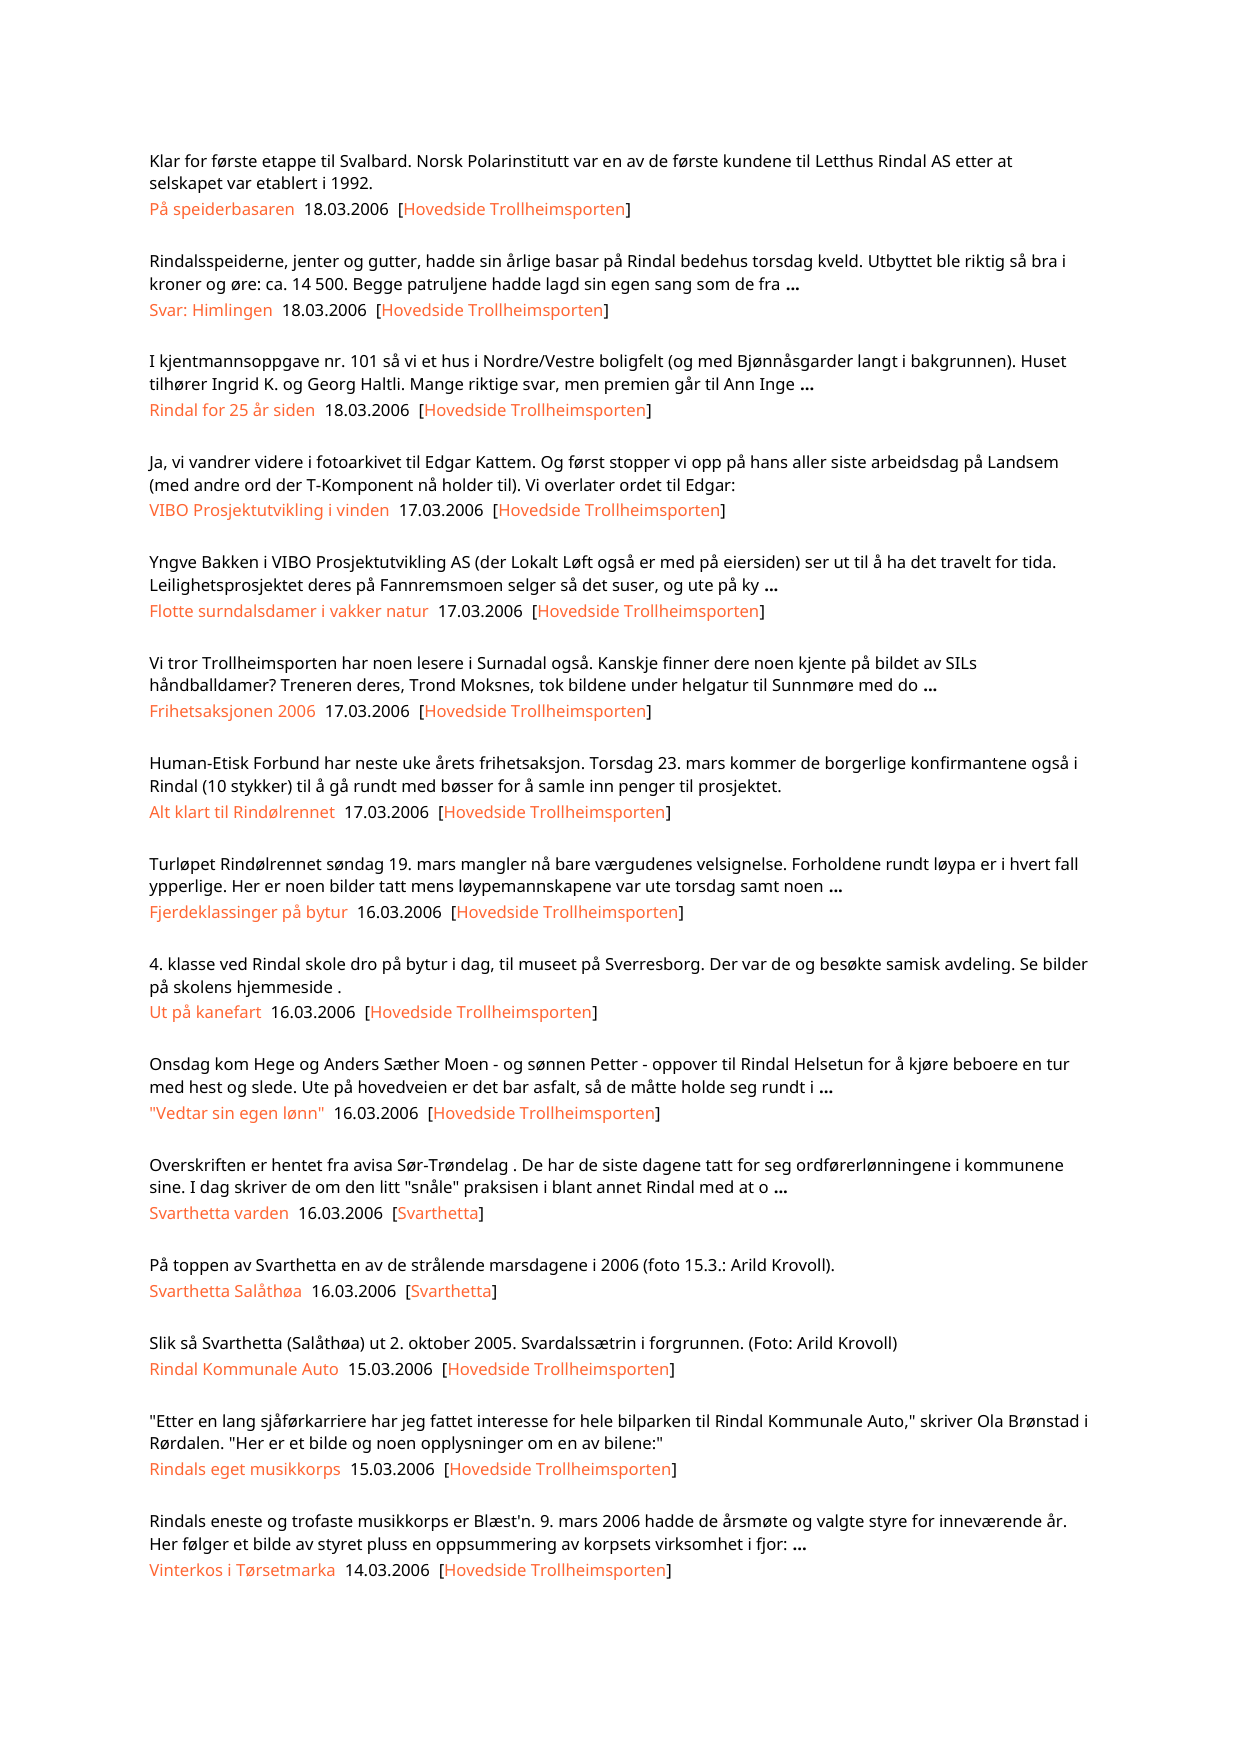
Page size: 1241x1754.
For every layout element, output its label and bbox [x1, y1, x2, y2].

table_header [148, 148, 1093, 1582]
